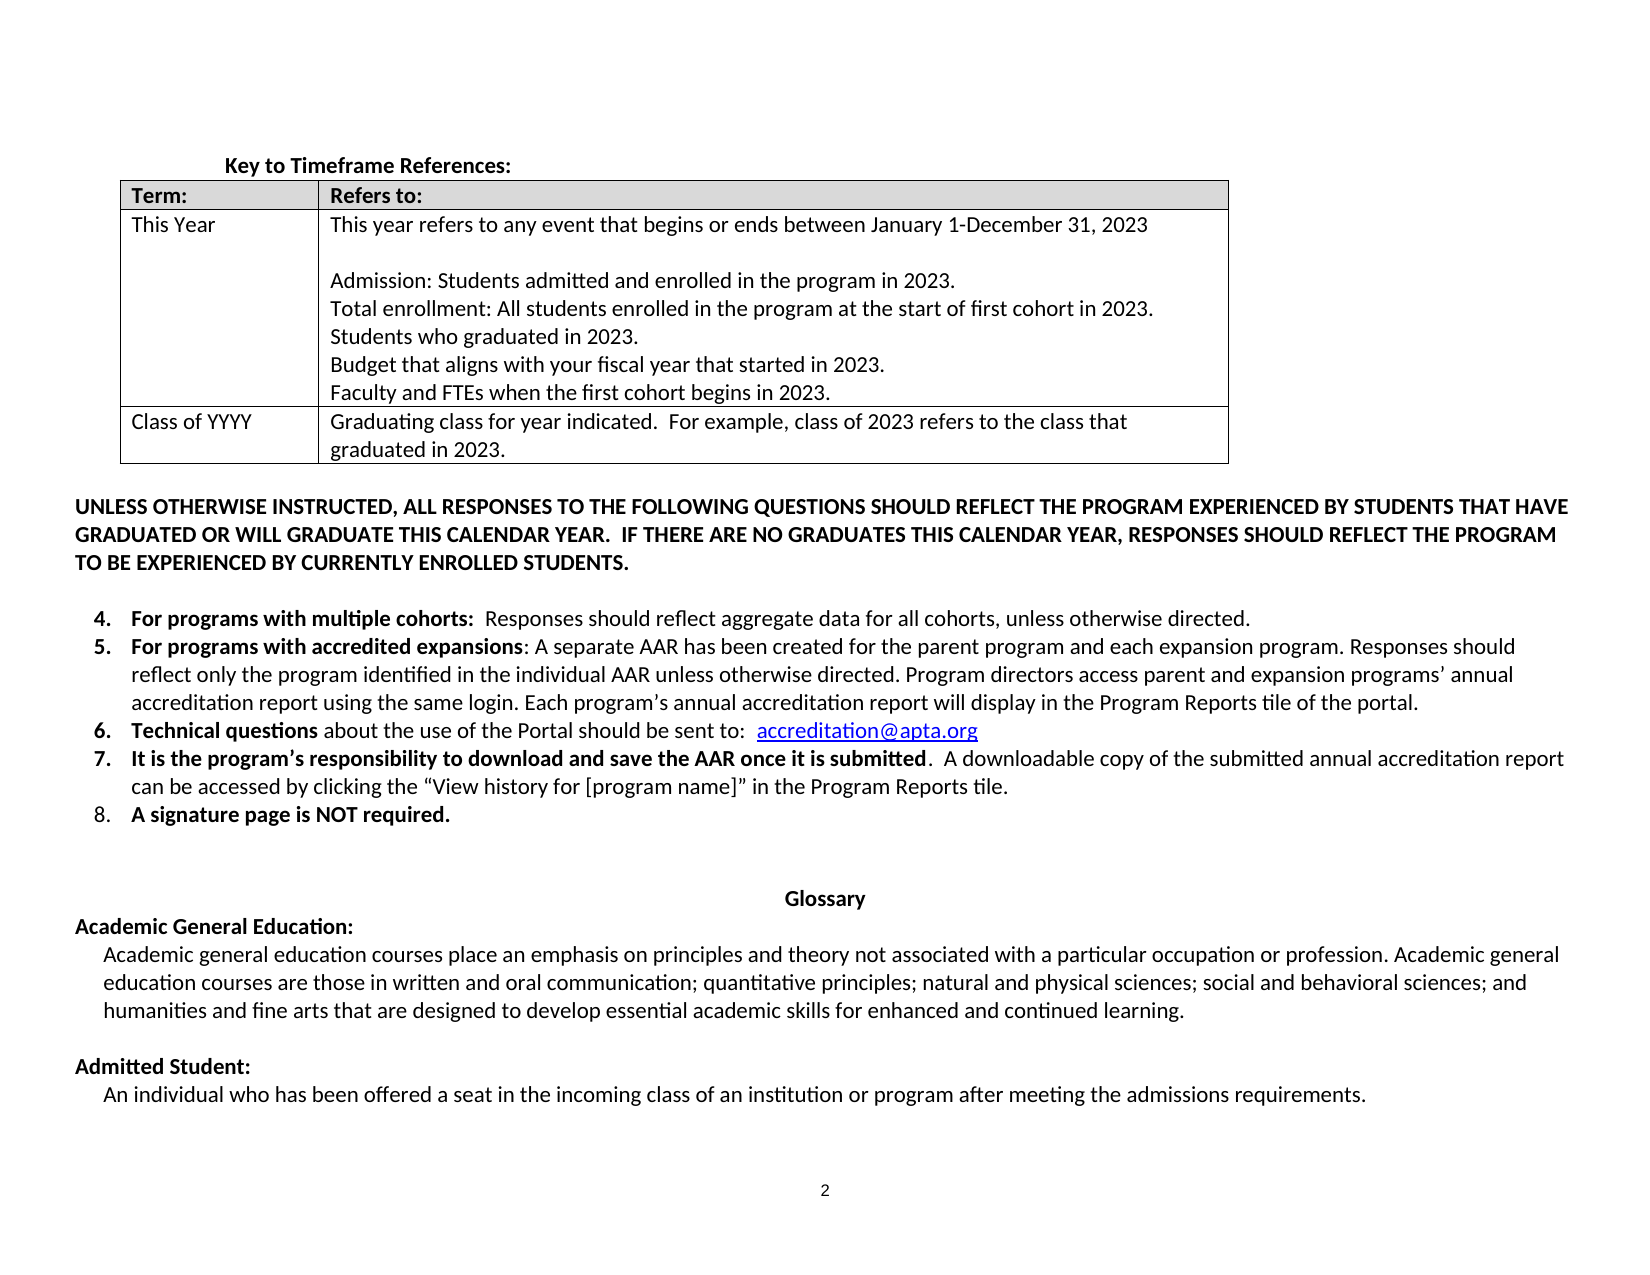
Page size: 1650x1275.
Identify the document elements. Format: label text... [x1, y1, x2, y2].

text Glossary [75, 884, 1575, 912]
list For programs with multiple cohorts: Responses should reflect aggregate data for all cohorts, unless otherwise directed. [94, 604, 1575, 632]
table_cell Class of YYYY [121, 407, 318, 463]
list A signature page is NOT required. [94, 800, 1575, 828]
text Key to Timeframe References: [225, 152, 1575, 180]
table_header Refers to: [319, 181, 1228, 209]
text Admitted Student: [75, 1052, 1575, 1081]
table_cell This Year [121, 210, 318, 406]
list It is the program’s responsibility to download and save the AAR once it is submitted. A downloadable copy of the submitted annual accreditation report can be accessed by clicking the “View history for [program name]” in the Program Reports tile. [94, 744, 1575, 800]
list Technical questions about the use of the Portal should be sent to: accreditation@apta.org [94, 716, 1575, 744]
text UNLESS OTHERWISE INSTRUCTED, ALL RESPONSES TO THE FOLLOWING QUESTIONS SHOULD REFLECT THE PROGRAM EXPERIENCED BY STUDENTS THAT HAVE GRADUATED OR WILL GRADUATE THIS CALENDAR YEAR. IF THERE ARE NO GRADUATES THIS CALENDAR YEAR, RESPONSES SHOULD REFLECT THE PROGRAM TO BE EXPERIENCED BY CURRENTLY ENROLLED STUDENTS. [75, 492, 1575, 576]
table_cell Graduating class for year indicated. For example, class of 2023 refers to the class that graduated in 2023. [319, 407, 1228, 463]
text An individual who has been offered a seat in the incoming class of an institution or program after meeting the admissions requirements. [103, 1081, 1575, 1108]
list For programs with accredited expansions: A separate AAR has been created for the parent program and each expansion program. Responses should reflect only the program identified in the individual AAR unless otherwise directed. Program directors access parent and expansion programs’ annual accreditation report using the same login. Each program’s annual accreditation report will display in the Program Reports tile of the portal. [94, 632, 1575, 716]
table_cell This year refers to any event that begins or ends between January 1-December 31, 2023 Admission: Students admitted and enrolled in the program in 2023. Total enrollment: All students enrolled in the program at the start of first cohort in 2023. Students who graduated in 2023. Budget that aligns with your fiscal year that started in 2023. Faculty and FTEs when the first cohort begins in 2023. [319, 210, 1228, 406]
table_header Term: [121, 181, 318, 209]
text Academic General Education: Academic general education courses place an emphasis on principles and theory not associated with a particular occupation or profession. Academic general education courses are those in written and oral communication; quantitative principles; natural and physical sciences; social and behavioral sciences; and humanities and fine arts that are designed to develop essential academic skills for enhanced and continued learning. [75, 912, 1575, 1024]
